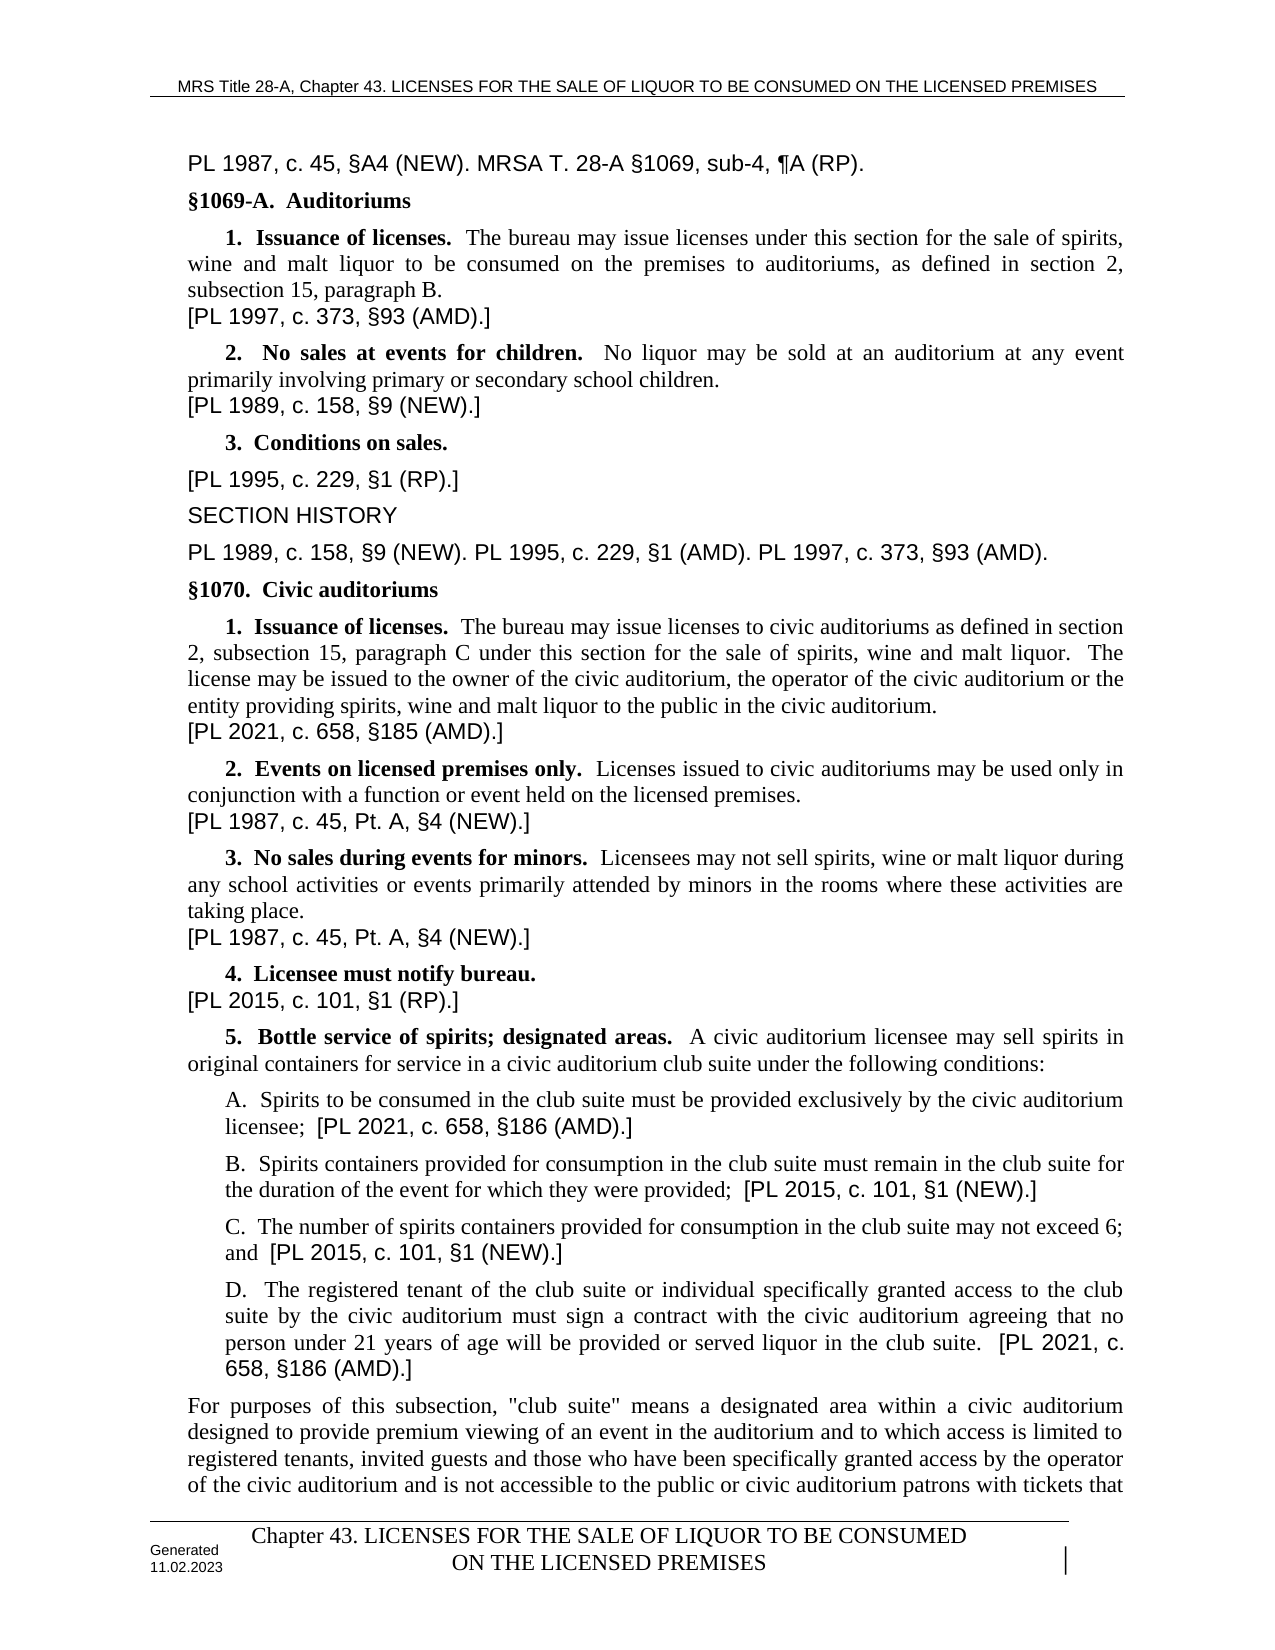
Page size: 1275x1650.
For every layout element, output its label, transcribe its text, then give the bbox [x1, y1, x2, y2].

text PL 1989, c. 158, §9 (NEW). PL 1995, c. 229, §1 (AMD). PL 1997, c. 373, §93 (AMD). [187, 539, 1125, 566]
text 2. No sales at events for children. No liquor may be sold at an auditorium at any event primarily involving primary or secondary school children. [187, 339, 1125, 392]
text A. Spirits to be consumed in the club suite must be provided exclusively by the civic auditorium licensee; [PL 2021, c. 658, §186 (AMD).] [225, 1086, 1125, 1139]
text 5. Bottle service of spirits; designated areas. A civic auditorium licensee may sell spirits in original containers for service in a civic auditorium club suite under the following conditions: [187, 1023, 1125, 1076]
text 3. No sales during events for minors. Licensees may not sell spirits, wine or malt liquor during any school activities or events primarily attended by minors in the rooms where these activities are taking place. [187, 844, 1125, 923]
text §1069-A. Auditoriums [187, 187, 1125, 213]
text §1070. Civic auditoriums [187, 576, 1125, 602]
text [PL 2021, c. 658, §185 (AMD).] [187, 718, 1125, 744]
text 1. Issuance of licenses. The bureau may issue licenses under this section for the sale of spirits, wine and malt liquor to be consumed on the premises to auditoriums, as defined in section 2, subsection 15, paragraph B. [187, 223, 1125, 303]
text SECTION HISTORY [187, 502, 1125, 529]
text [PL 1989, c. 158, §9 (NEW).] [187, 392, 1125, 418]
text 1. Issuance of licenses. The bureau may issue licenses to civic auditoriums as defined in section 2, subsection 15, paragraph C under this section for the sale of spirits, wine and malt liquor. The license may be issued to the owner of the civic auditorium, the operator of the civic auditorium or the entity providing spirits, wine and malt liquor to the public in the civic auditorium. [187, 613, 1125, 718]
text [PL 2015, c. 101, §1 (RP).] [187, 987, 1125, 1013]
text C. The number of spirits containers provided for consumption in the club suite may not exceed 6; and [PL 2015, c. 101, §1 (NEW).] [225, 1213, 1125, 1266]
text [PL 1995, c. 229, §1 (RP).] [187, 466, 1125, 492]
text 2. Events on licensed premises only. Licenses issued to civic auditoriums may be used only in conjunction with a function or event held on the licensed premises. [187, 755, 1125, 808]
text [PL 1987, c. 45, Pt. A, §4 (NEW).] [187, 808, 1125, 834]
text 4. Licensee must notify bureau. [187, 960, 1125, 987]
text PL 1987, c. 45, §A4 (NEW). MRSA T. 28-A §1069, sub-4, ¶A (RP). [187, 150, 1125, 176]
text B. Spirits containers provided for consumption in the club suite must remain in the club suite for the duration of the event for which they were provided; [PL 2015, c. 101, §1 (NEW).] [225, 1150, 1125, 1202]
text [PL 1987, c. 45, Pt. A, §4 (NEW).] [187, 923, 1125, 950]
text 3. Conditions on sales. [187, 429, 1125, 455]
text [PL 1997, c. 373, §93 (AMD).] [187, 303, 1125, 329]
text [187, 1392, 1125, 1497]
text D. The registered tenant of the club suite or individual specifically granted access to the club suite by the civic auditorium must sign a contract with the civic auditorium agreeing that no person under 21 years of age will be provided or served liquor in the club suite. [PL 2021, c. 658, §186 (AMD).] [225, 1276, 1125, 1382]
